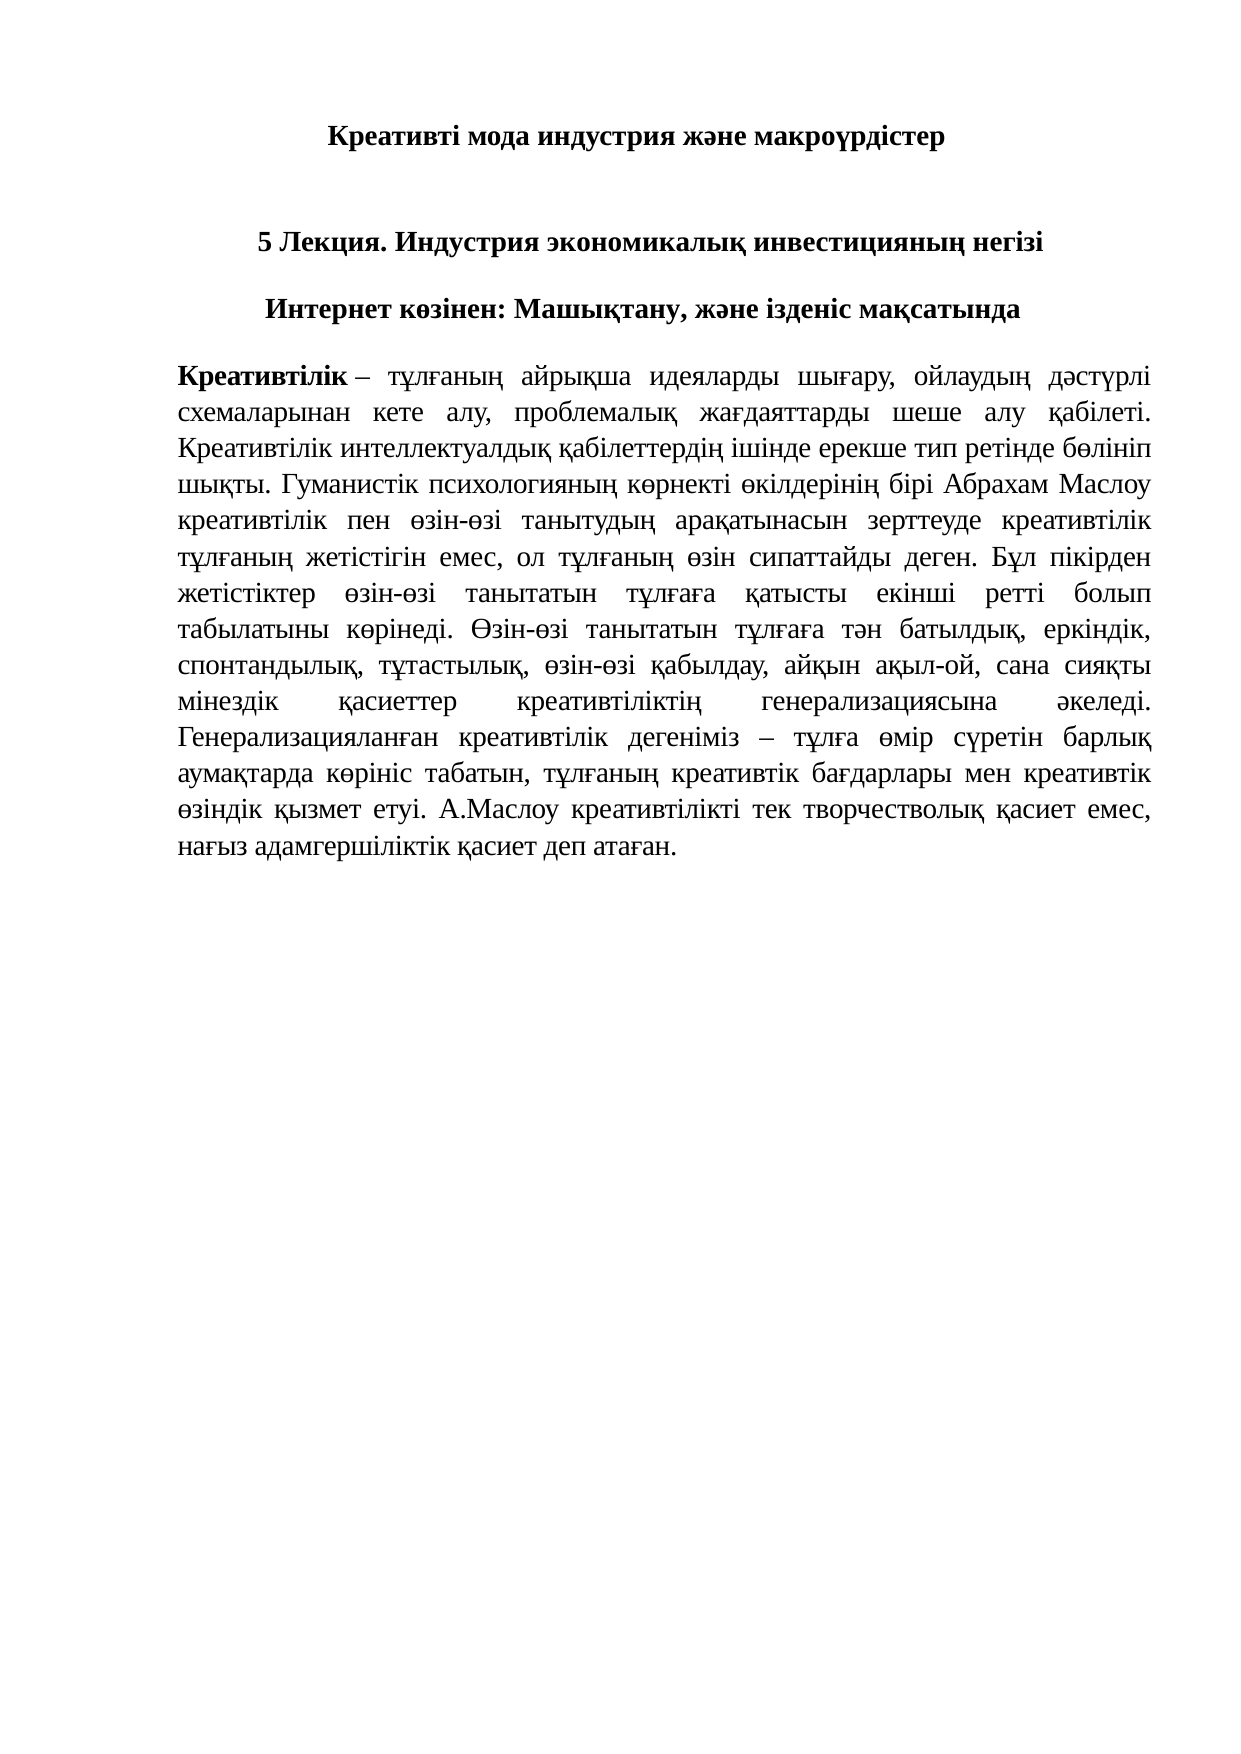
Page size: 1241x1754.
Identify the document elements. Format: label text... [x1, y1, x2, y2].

text Интернет көзінен: Машықтану, және ізденіс мақсатында [177, 291, 1152, 324]
text Креативті мода индустрия және макроүрдістер [177, 118, 1152, 152]
text 5 Лекция. Индустрия экономикалық инвестицияның негізі [177, 224, 1152, 257]
text Креативтілік – тұлғаның айрықша идеяларды шығару, ойлаудың дәстүрлі схемаларынан кете алу, проблемалық жағдаяттарды шеше алу қабілеті. Креативтілік интеллектуалдық қабілеттердің ішінде ерекше тип ретінде бөлініп шықты. Гуманистік психологияның көрнекті өкілдерінің бірі Абрахам Маслоу креативтілік пен өзін-өзі танытудың арақатынасын зерттеуде креативтілік тұлғаның жетістігін емес, ол тұлғаның өзін сипаттайды деген. Бұл пікірден жетістіктер өзін-өзі танытатын тұлғаға қатысты екінші ретті болып табылатыны көрінеді. Өзін-өзі танытатын тұлғаға тән батылдық, еркіндік, спонтандылық, тұтастылық, өзін-өзі қабылдау, айқын ақыл-ой, сана сияқты мінездік қасиеттер креативтіліктің генерализациясына әкеледі. Генерализацияланған креативтілік дегеніміз – тұлға өмір сүретін барлық аумақтарда көрініс табатын, тұлғаның креативтік бағдарлары мен креативтік өзіндік қызмет етуі. А.Маслоу креативтілікті тек творчестволық қасиет емес, нағыз адамгершіліктік қасиет деп атаған. [177, 358, 1152, 861]
